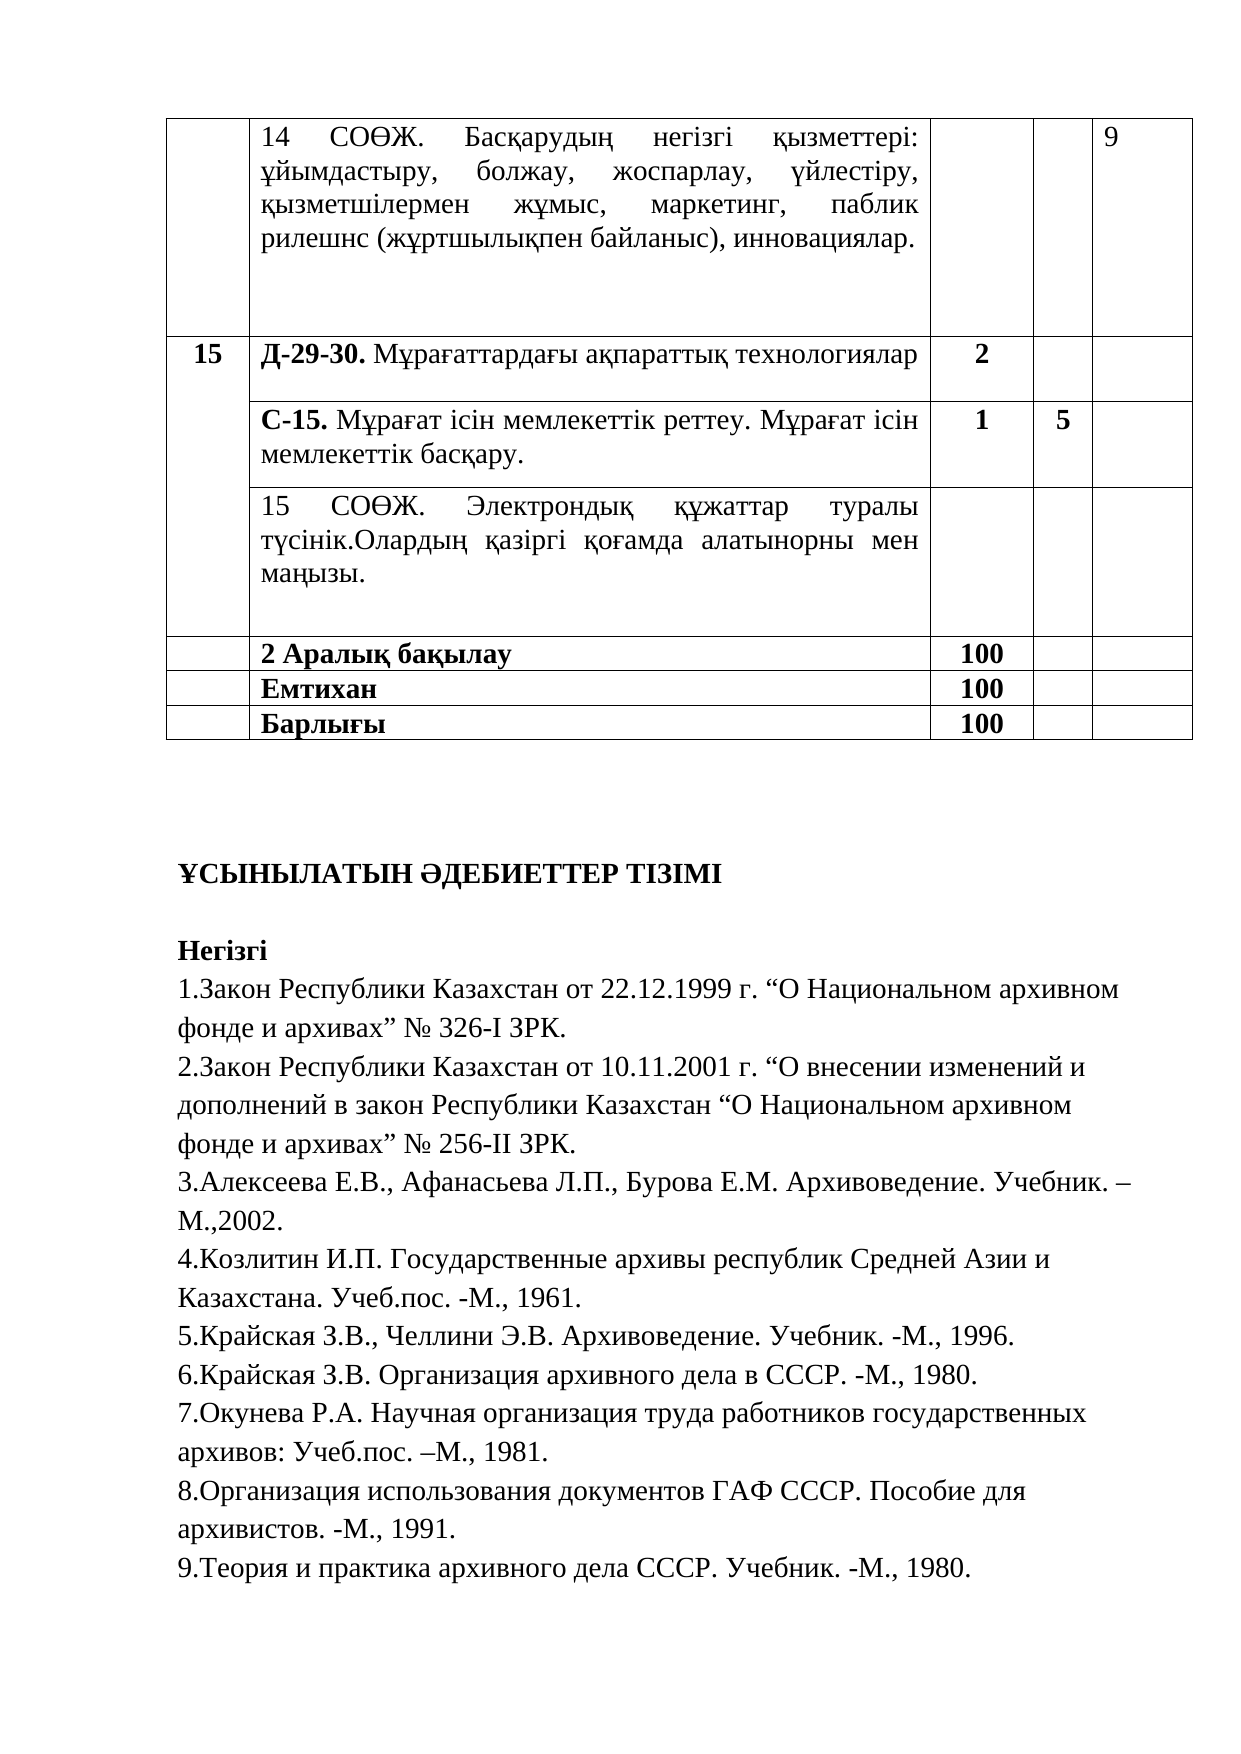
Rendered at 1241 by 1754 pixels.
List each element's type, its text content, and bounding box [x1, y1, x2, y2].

table_cell [1034, 337, 1092, 401]
table_cell [1034, 671, 1092, 705]
table_cell [1034, 488, 1092, 636]
table_cell 100 [931, 706, 1033, 739]
text 7.Окунева Р.А. Научная организация труда работников государственных архивов: Учеб.пос. –М., 1981. [177, 1396, 1152, 1468]
table_cell 9 [1093, 119, 1192, 336]
text 3.Алексеева Е.В., Афанасьева Л.П., Бурова Е.М. Архивоведение. Учебник. –М.,2002. [177, 1164, 1152, 1236]
table_cell [1093, 671, 1192, 705]
table_cell [1034, 706, 1092, 739]
table_cell 2 [931, 337, 1033, 401]
table_cell Емтихан [250, 671, 930, 705]
text 8.Организация использования документов ГАФ СССР. Пособие для архивистов. -М., 1991. [177, 1473, 1152, 1545]
text 9.Теория и практика архивного дела СССР. Учебник. -М., 1980. [177, 1550, 1152, 1583]
table_cell [1093, 402, 1192, 487]
table_cell Д-29-30. Мұрағаттардағы ақпараттық технологиялар [250, 337, 930, 401]
table_cell [167, 671, 249, 705]
table_cell [1093, 337, 1192, 401]
table_cell [1093, 706, 1192, 739]
text 1.Закон Республики Казахстан от 22.12.1999 г. “О Национальном архивном фонде и архивах” № 326-І ЗРК. [177, 972, 1152, 1044]
table_cell [931, 119, 1033, 336]
table_cell [1093, 637, 1192, 670]
table_cell 100 [931, 637, 1033, 670]
table_cell [1034, 119, 1092, 336]
table_cell 15 СОӨЖ. Электрондық құжаттар туралы түсінік.Олардың қазіргі қоғамда алатынорны мен маңызы. [250, 488, 930, 636]
text 4.Козлитин И.П. Государственные архивы республик Средней Азии и Казахстана. Учеб.пос. -М., 1961. [177, 1241, 1152, 1313]
text 6.Крайская З.В. Организация архивного дела в СССР. -М., 1980. [177, 1357, 1152, 1391]
table_cell [167, 706, 249, 739]
table_cell [1034, 637, 1092, 670]
table_cell [931, 488, 1033, 636]
table_cell 14 СОӨЖ. Басқарудың негізгі қызметтері: ұйымдастыру, болжау, жоспарлау, үйлестіру, қызметшілермен жұмыс, маркетинг, паблик рилешнс (жұртшылықпен байланыс), инновациялар. [250, 119, 930, 336]
table_cell С-15. Мұрағат ісін мемлекеттік реттеу. Мұрағат ісін мемлекеттік басқару. [250, 402, 930, 487]
table_cell [167, 637, 249, 670]
table_cell 1 [931, 402, 1033, 487]
text Негізгі [177, 933, 1152, 967]
table_cell 15 [167, 337, 249, 636]
text 2.Закон Республики Казахстан от 10.11.2001 г. “О внесении изменений и дополнений в закон Республики Казахстан “О Национальном архивном фонде и архивах” № 256-ІІ ЗРК. [177, 1049, 1152, 1159]
text 5.Крайская З.В., Челлини Э.В. Архивоведение. Учебник. -М., 1996. [177, 1318, 1152, 1352]
table_cell 2 Аралық бақылау [250, 637, 930, 670]
table_cell 5 [1034, 402, 1092, 487]
table_cell 100 [931, 671, 1033, 705]
text ҰСЫНЫЛАТЫН ӘДЕБИЕТТЕР ТІЗІМІ [177, 856, 1152, 889]
table_cell Барлығы [250, 706, 930, 739]
table_cell [1093, 488, 1192, 636]
